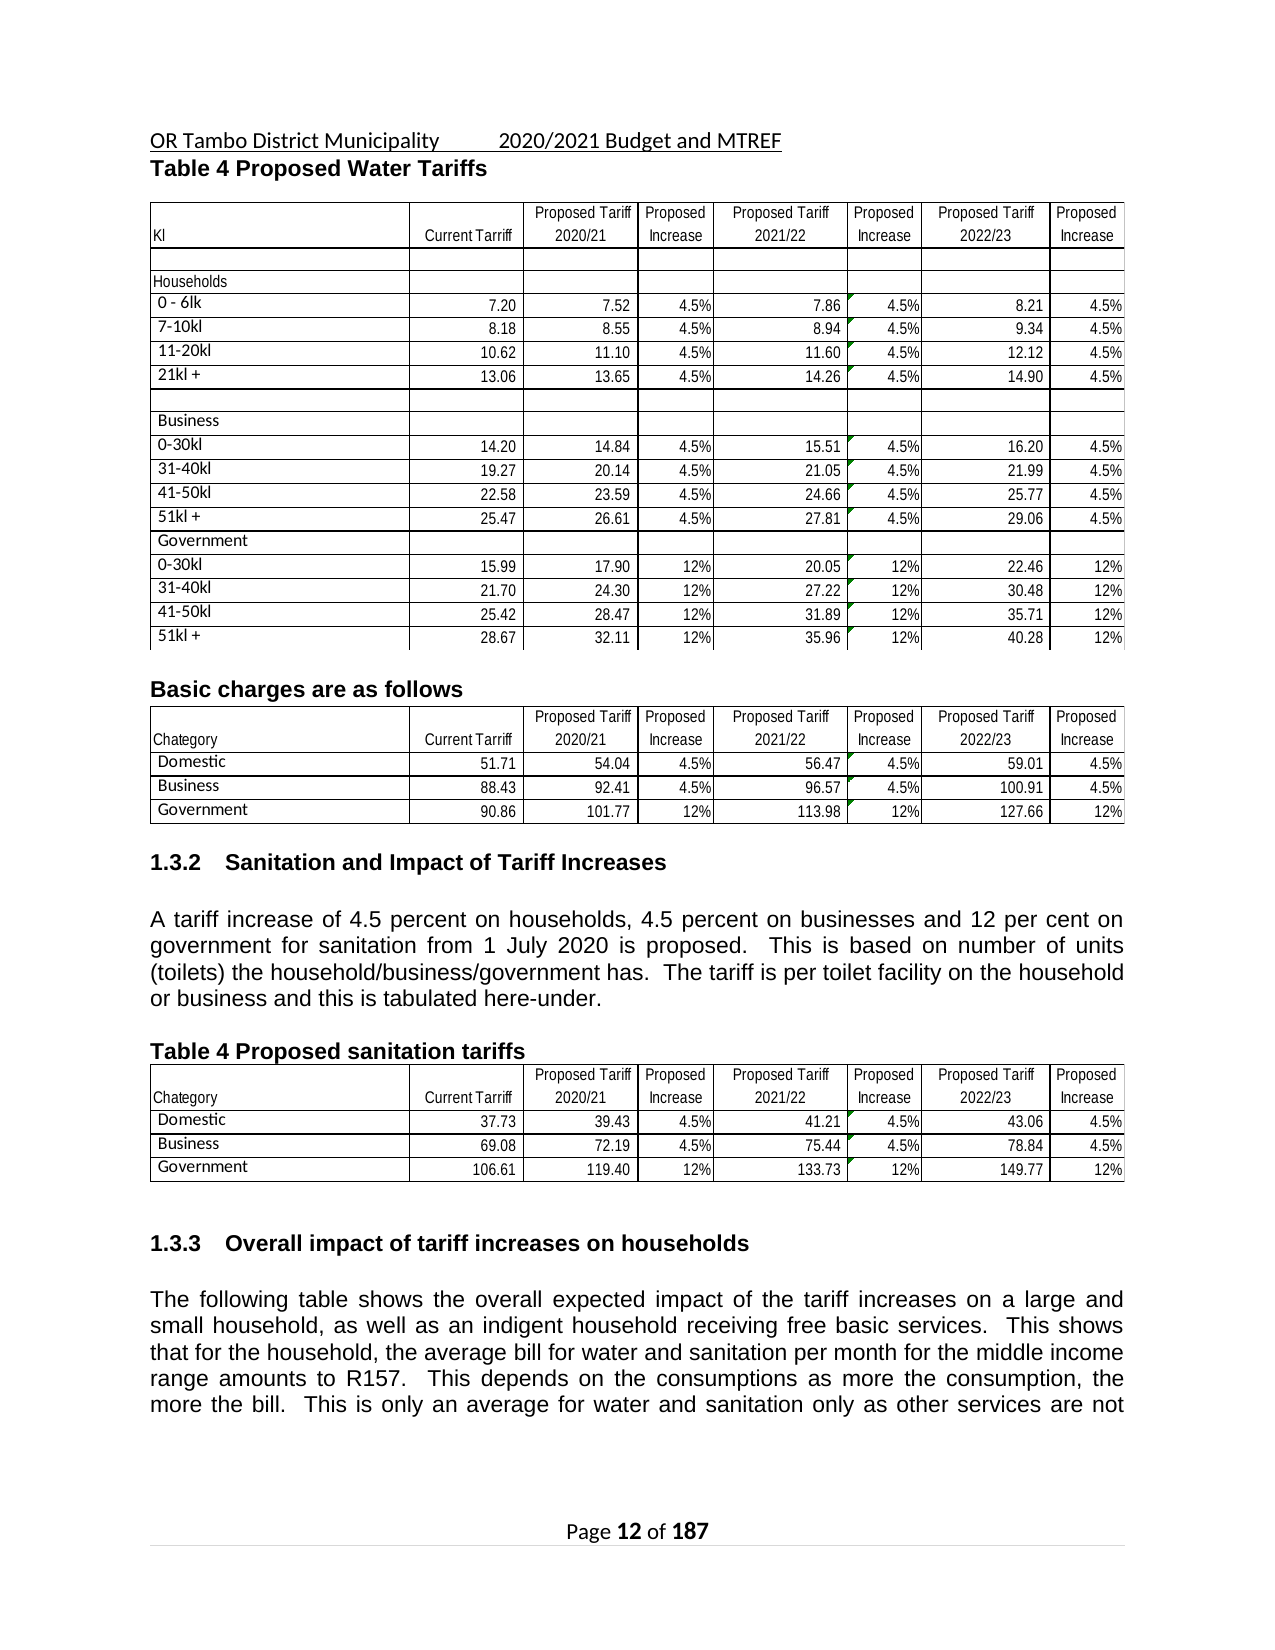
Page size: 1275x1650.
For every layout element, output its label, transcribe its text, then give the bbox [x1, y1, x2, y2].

subtitle Overall impact of tariff increases on households [150, 1229, 1125, 1256]
subtitle Basic charges are as follows [150, 676, 1125, 702]
text Table 4 Proposed sanitation tariffs [150, 1038, 1125, 1064]
text A tariff increase of 4.5 percent on households, 4.5 percent on businesses and 12 per cent on government for sanitation from 1 July 2020 is proposed. This is based on number of units (toilets) the household/business/government has. The tariff is per toilet facility on the household or business and this is tabulated here-under. [150, 906, 1125, 1011]
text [150, 1286, 1125, 1418]
text Table 4 Proposed Water Tariffs [150, 154, 1125, 181]
subtitle Sanitation and Impact of Tariff Increases [150, 849, 1125, 876]
